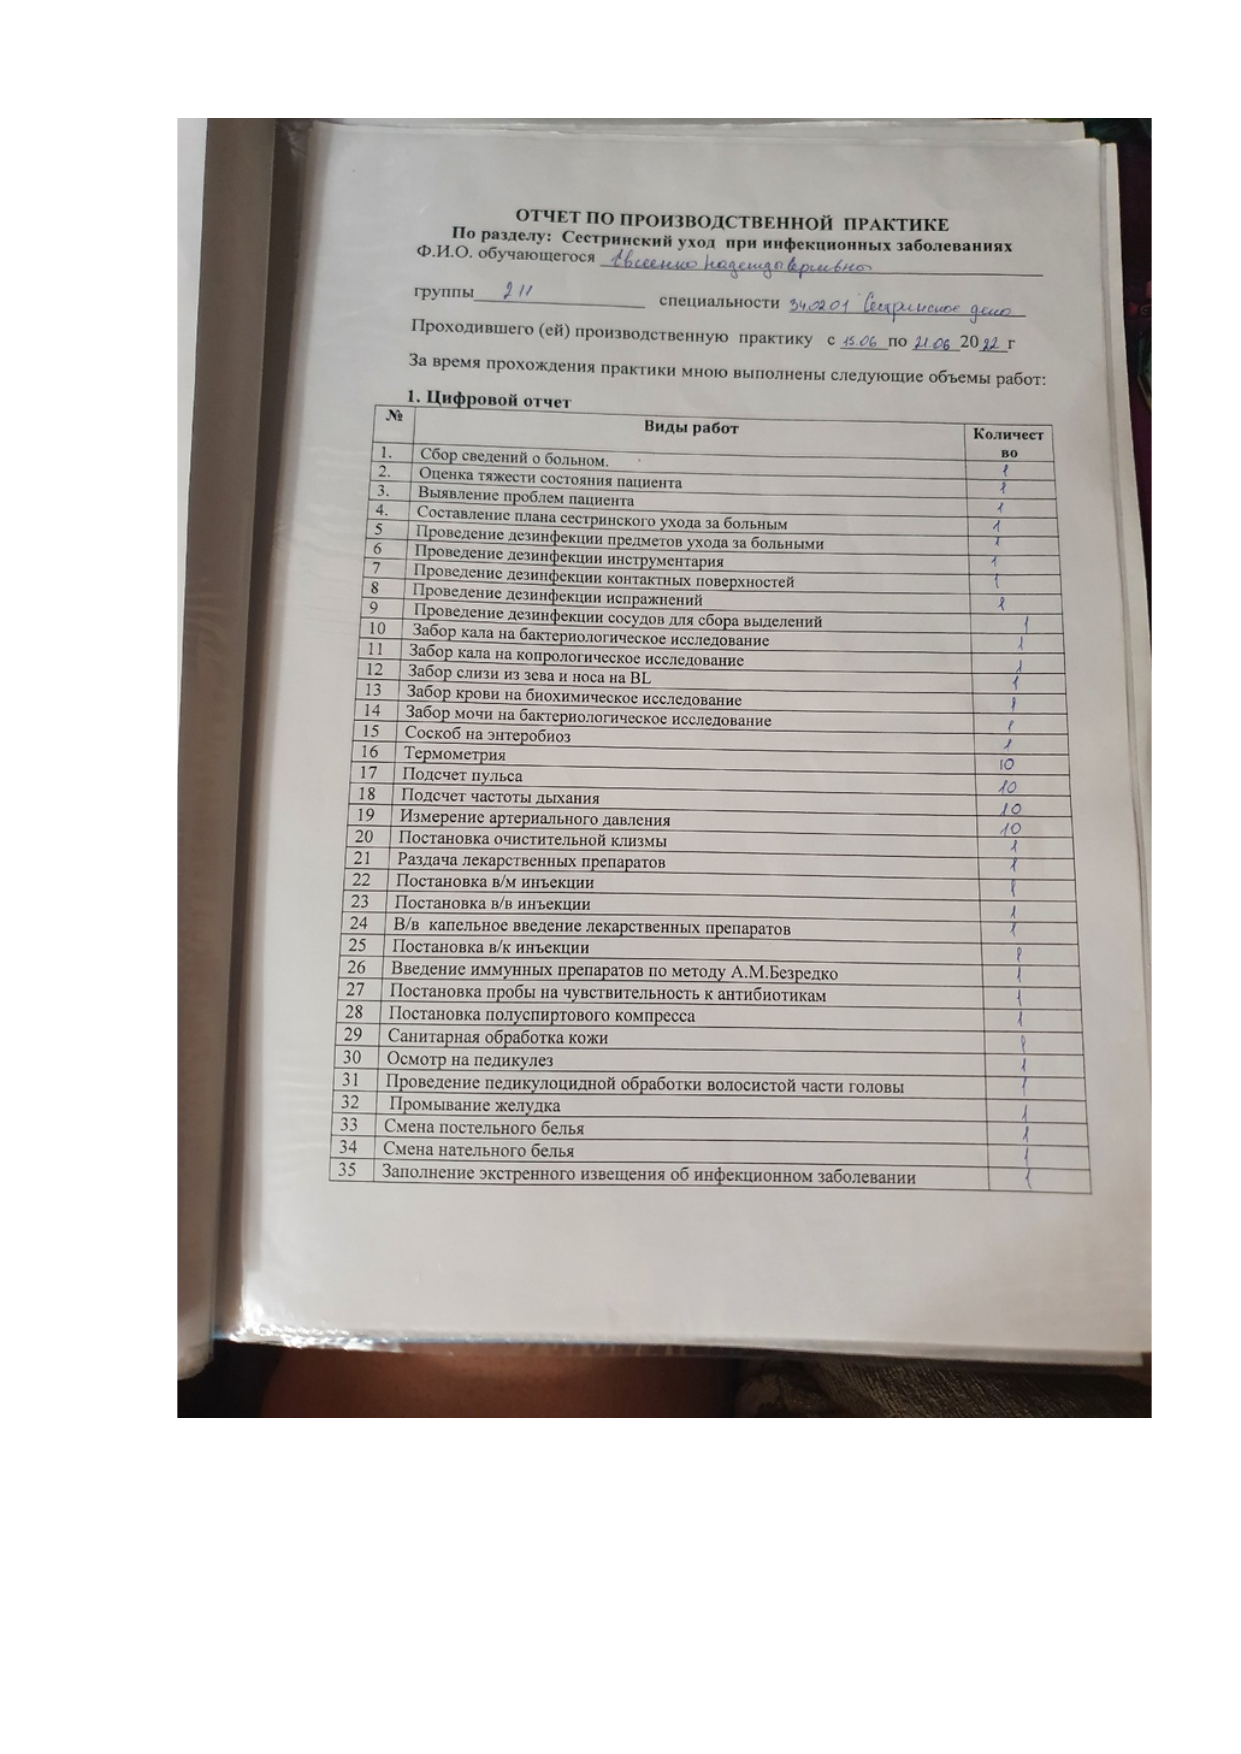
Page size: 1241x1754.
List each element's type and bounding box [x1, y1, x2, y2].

picture [177, 118, 1152, 1418]
